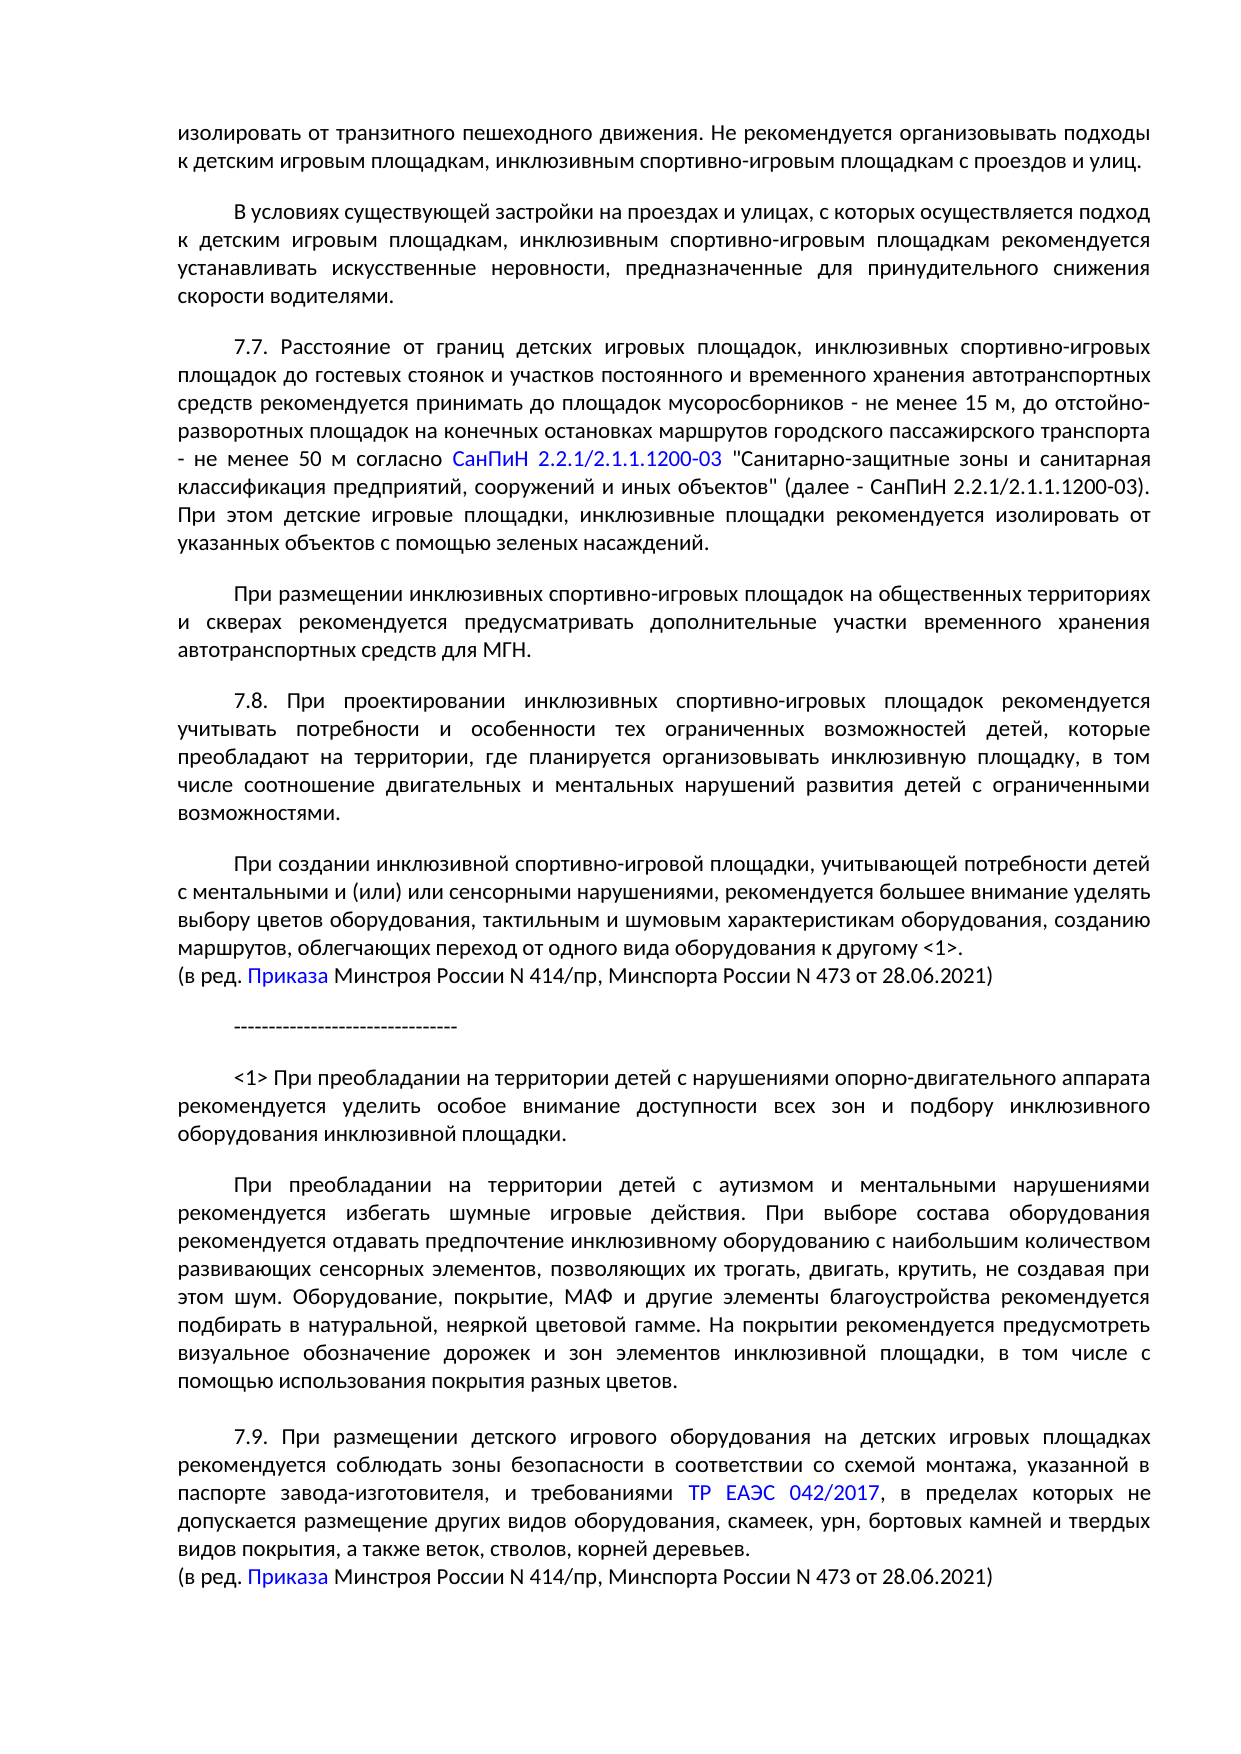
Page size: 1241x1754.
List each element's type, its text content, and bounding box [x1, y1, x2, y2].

text -------------------------------- [177, 1012, 1152, 1040]
text В условиях существующей застройки на проездах и улицах, с которых осуществляется подход к детским игровым площадкам, инклюзивным спортивно-игровым площадкам рекомендуется устанавливать искусственные неровности, предназначенные для принудительного снижения скорости водителями. [177, 197, 1152, 309]
text 7.8. При проектировании инклюзивных спортивно-игровых площадок рекомендуется учитывать потребности и особенности тех ограниченных возможностей детей, которые преобладают на территории, где планируется организовывать инклюзивную площадку, в том числе соотношение двигательных и ментальных нарушений развития детей с ограниченными возможностями. [177, 686, 1152, 826]
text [177, 118, 1152, 174]
text 7.9. При размещении детского игрового оборудования на детских игровых площадках рекомендуется соблюдать зоны безопасности в соответствии со схемой монтажа, указанной в паспорте завода-изготовителя, и требованиями ТР ЕАЭС 042/2017, в пределах которых не допускается размещение других видов оборудования, скамеек, урн, бортовых камней и твердых видов покрытия, а также веток, стволов, корней деревьев. [177, 1422, 1152, 1562]
text (в ред. Приказа Минстроя России N 414/пр, Минспорта России N 473 от 28.06.2021) [177, 961, 1152, 989]
text 7.7. Расстояние от границ детских игровых площадок, инклюзивных спортивно-игровых площадок до гостевых стоянок и участков постоянного и временного хранения автотранспортных средств рекомендуется принимать до площадок мусоросборников - не менее 15 м, до отстойно-разворотных площадок на конечных остановках маршрутов городского пассажирского транспорта - не менее 50 м согласно СанПиН 2.2.1/2.1.1.1200-03 "Санитарно-защитные зоны и санитарная классификация предприятий, сооружений и иных объектов" (далее - СанПиН 2.2.1/2.1.1.1200-03). При этом детские игровые площадки, инклюзивные площадки рекомендуется изолировать от указанных объектов с помощью зеленых насаждений. [177, 332, 1152, 556]
text При размещении инклюзивных спортивно-игровых площадок на общественных территориях и скверах рекомендуется предусматривать дополнительные участки временного хранения автотранспортных средств для МГН. [177, 579, 1152, 663]
text <1> При преобладании на территории детей с нарушениями опорно-двигательного аппарата рекомендуется уделить особое внимание доступности всех зон и подбору инклюзивного оборудования инклюзивной площадки. [177, 1063, 1152, 1147]
text При создании инклюзивной спортивно-игровой площадки, учитывающей потребности детей с ментальными и (или) или сенсорными нарушениями, рекомендуется большее внимание уделять выбору цветов оборудования, тактильным и шумовым характеристикам оборудования, созданию маршрутов, облегчающих переход от одного вида оборудования к другому <1>. [177, 849, 1152, 961]
text При преобладании на территории детей с аутизмом и ментальными нарушениями рекомендуется избегать шумные игровые действия. При выборе состава оборудования рекомендуется отдавать предпочтение инклюзивному оборудованию с наибольшим количеством развивающих сенсорных элементов, позволяющих их трогать, двигать, крутить, не создавая при этом шум. Оборудование, покрытие, МАФ и другие элементы благоустройства рекомендуется подбирать в натуральной, неяркой цветовой гамме. На покрытии рекомендуется предусмотреть визуальное обозначение дорожек и зон элементов инклюзивной площадки, в том числе с помощью использования покрытия разных цветов. [177, 1170, 1152, 1394]
text (в ред. Приказа Минстроя России N 414/пр, Минспорта России N 473 от 28.06.2021) [177, 1562, 1152, 1590]
